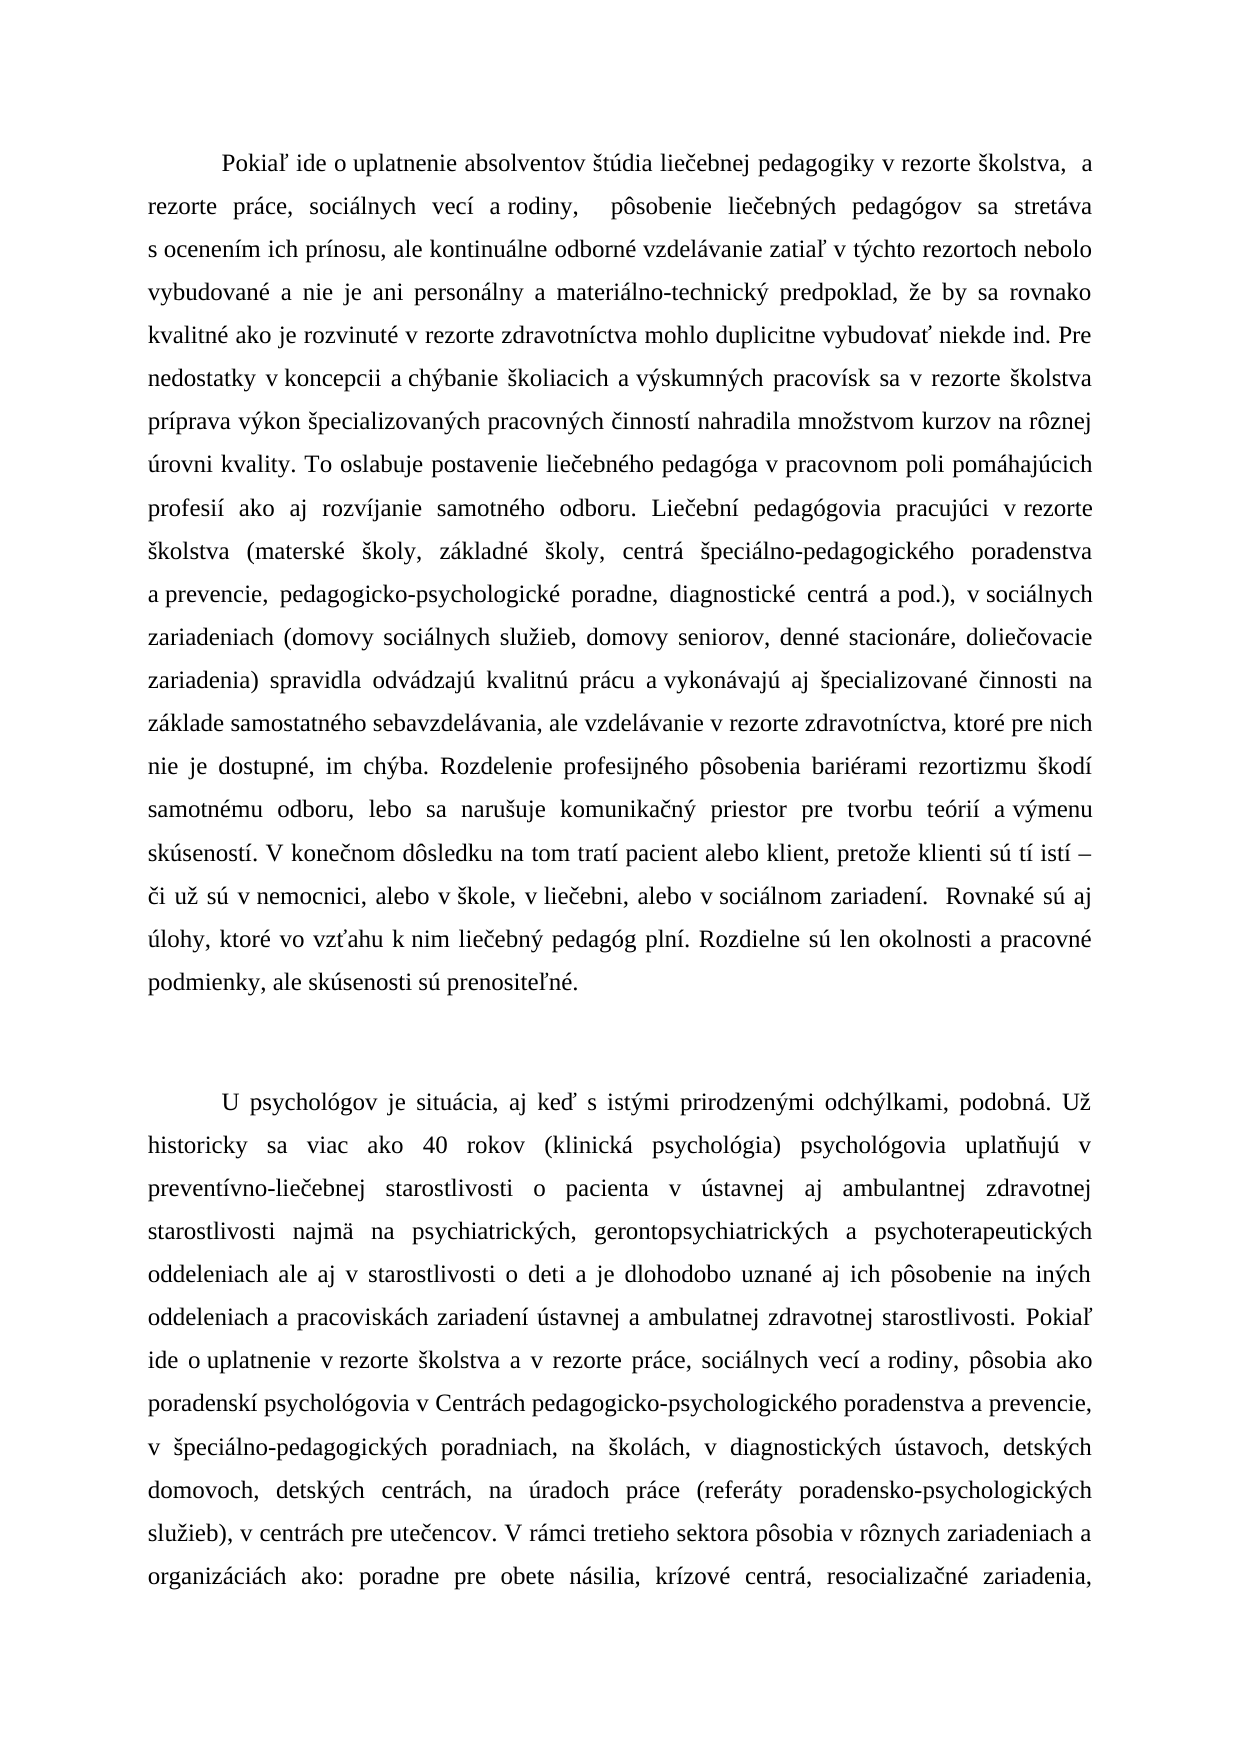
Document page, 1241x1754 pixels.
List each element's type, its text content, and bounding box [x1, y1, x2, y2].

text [148, 1087, 1093, 1590]
text Pokiaľ ide o uplatnenie absolventov štúdia liečebnej pedagogiky v rezorte školstva, a rezorte práce, sociálnych vecí a rodiny, pôsobenie liečebných pedagógov sa stretáva s ocenením ich prínosu, ale kontinuálne odborné vzdelávanie zatiaľ v týchto rezortoch nebolo vybudované a nie je ani personálny a materiálno-technický predpoklad, že by sa rovnako kvalitné ako je rozvinuté v rezorte zdravotníctva mohlo duplicitne vybudovať niekde ind. Pre nedostatky v koncepcii a chýbanie školiacich a výskumných pracovísk sa v rezorte školstva príprava výkon špecializovaných pracovných činností nahradila množstvom kurzov na rôznej úrovni kvality. To oslabuje postavenie liečebného pedagóga v pracovnom poli pomáhajúcich profesií ako aj rozvíjanie samotného odboru. Liečební pedagógovia pracujúci v rezorte školstva (materské školy, základné školy, centrá špeciálno-pedagogického poradenstva a prevencie, pedagogicko-psychologické poradne, diagnostické centrá a pod.), v sociálnych zariadeniach (domovy sociálnych služieb, domovy seniorov, denné stacionáre, doliečovacie zariadenia) spravidla odvádzajú kvalitnú prácu a vykonávajú aj špecializované činnosti na základe samostatného sebavzdelávania, ale vzdelávanie v rezorte zdravotníctva, ktoré pre nich nie je dostupné, im chýba. Rozdelenie profesijného pôsobenia bariérami rezortizmu škodí samotnému odboru, lebo sa narušuje komunikačný priestor pre tvorbu teórií a výmenu skúseností. V konečnom dôsledku na tom tratí pacient alebo klient, pretože klienti sú tí istí – či už sú v nemocnici, alebo v škole, v liečebni, alebo v sociálnom zariadení. Rovnaké sú aj úlohy, ktoré vo vzťahu k nim liečebný pedagóg plní. Rozdielne sú len okolnosti a pracovné podmienky, ale skúsenosti sú prenositeľné. [148, 148, 1093, 996]
